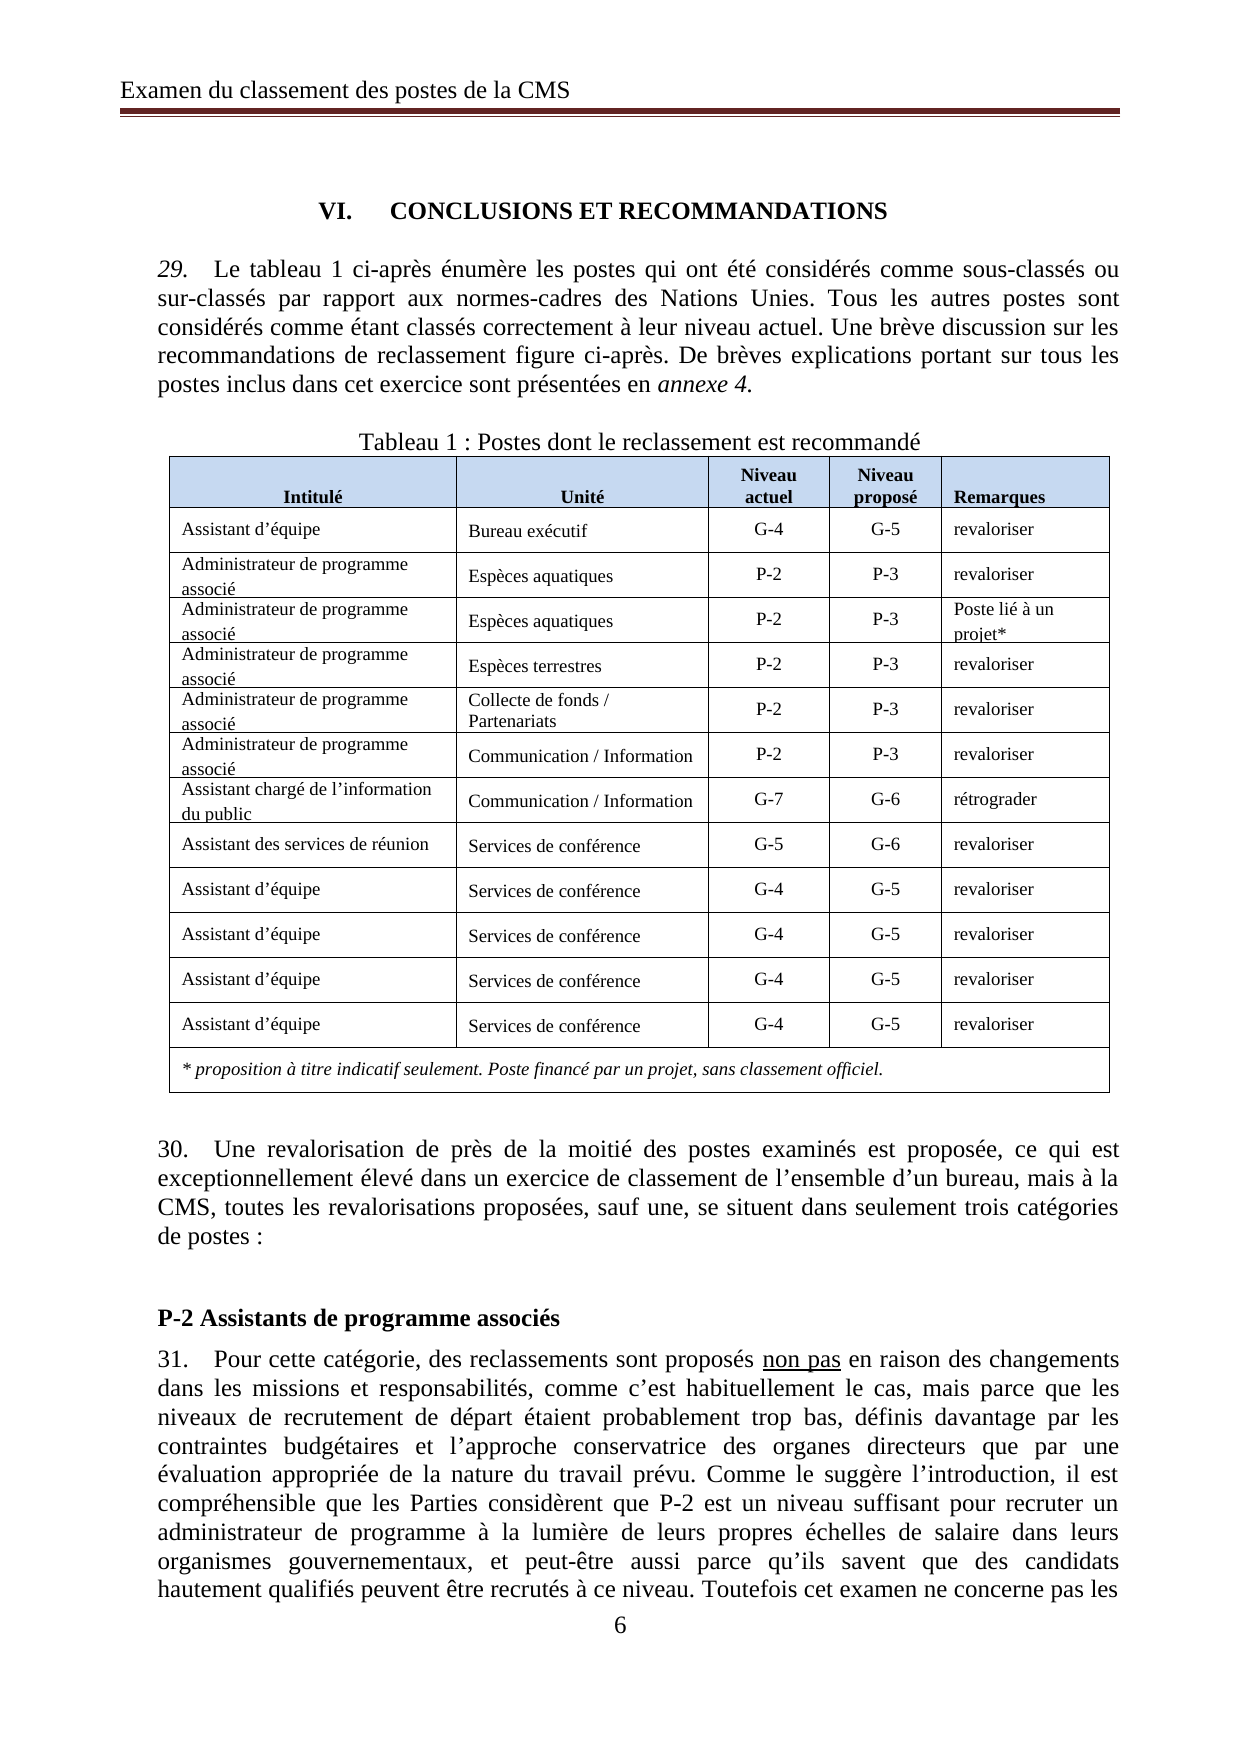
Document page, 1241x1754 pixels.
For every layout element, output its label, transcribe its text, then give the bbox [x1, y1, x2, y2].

table_cell Espèces terrestres [457, 643, 708, 687]
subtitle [157, 1344, 1120, 1603]
table_cell Collecte de fonds / Partenariats [457, 688, 708, 732]
table_cell revaloriser [942, 553, 1109, 597]
table_cell Bureau exécutif [457, 508, 708, 552]
table_cell G-5 [830, 868, 941, 912]
table_cell P-3 [830, 733, 941, 777]
table_cell P-2 [709, 553, 829, 597]
table_cell Espèces aquatiques [457, 553, 708, 597]
table_cell revaloriser [942, 823, 1109, 867]
table_cell Niveau actuel [709, 457, 829, 507]
table_cell G-5 [709, 823, 829, 867]
table_cell Services de conférence [457, 913, 708, 957]
table_cell revaloriser [942, 913, 1109, 957]
table_cell revaloriser [942, 733, 1109, 777]
table_header Tableau 1 : Postes dont le reclassement est recommandé [170, 411, 1109, 456]
subtitle Une revalorisation de près de la moitié des postes examinés est proposée, ce qui est exceptionnellement élevé dans un exercice de classement de l’ensemble d’un bureau, mais à la CMS, toutes les revalorisations proposées, sauf une, se situent dans seulement trois catégories de postes : [157, 1134, 1120, 1249]
table_cell Remarques [942, 457, 1109, 507]
table_cell P-2 [709, 733, 829, 777]
table_cell P-2 [709, 688, 829, 732]
table_cell G-5 [830, 958, 941, 1002]
table_cell Services de conférence [457, 868, 708, 912]
table_cell P-2 [709, 598, 829, 642]
table_cell G-4 [709, 958, 829, 1002]
table_cell Unité [457, 457, 708, 507]
table_cell Services de conférence [457, 1003, 708, 1047]
table_cell G-4 [709, 508, 829, 552]
table_cell Communication / Information [457, 733, 708, 777]
table_cell Assistant d’équipe [170, 508, 456, 552]
table_cell Assistant des services de réunion [170, 823, 456, 867]
table_cell Services de conférence [457, 823, 708, 867]
table_cell G-6 [830, 823, 941, 867]
table_cell Assistant d’équipe [170, 1003, 456, 1047]
subtitle P-2 Assistants de programme associés [157, 1303, 1120, 1332]
table_cell G-5 [830, 913, 941, 957]
table_cell revaloriser [942, 868, 1109, 912]
subtitle CONCLUSIONS ET RECOMMANDATIONS [120, 196, 1120, 225]
table_cell P-3 [830, 553, 941, 597]
table_cell Communication / Information [457, 778, 708, 822]
table_cell Administrateur de programme associé [170, 733, 456, 777]
table_cell G-7 [709, 778, 829, 822]
table_cell Intitulé [170, 457, 456, 507]
table_cell Espèces aquatiques [457, 598, 708, 642]
table_cell P-3 [830, 688, 941, 732]
table_cell rétrograder [942, 778, 1109, 822]
table_cell revaloriser [942, 643, 1109, 687]
subtitle Le tableau 1 ci-après énumère les postes qui ont été considérés comme sous-classés ou sur-classés par rapport aux normes-cadres des Nations Unies. Tous les autres postes sont considérés comme étant classés correctement à leur niveau actuel. Une brève discussion sur les recommandations de reclassement figure ci-après. De brèves explications portant sur tous les postes inclus dans cet exercice sont présentées en annexe 4. [157, 254, 1120, 398]
table_cell P-2 [709, 643, 829, 687]
table_cell Assistant d’équipe [170, 913, 456, 957]
table_cell Assistant d’équipe [170, 958, 456, 1002]
table_cell G-4 [709, 1003, 829, 1047]
table_cell revaloriser [942, 508, 1109, 552]
table_cell P-3 [830, 643, 941, 687]
table_cell Poste lié à un projet* [942, 598, 1109, 642]
table_cell revaloriser [942, 1003, 1109, 1047]
table_cell * proposition à titre indicatif seulement. Poste financé par un projet, sans classement officiel. [170, 1048, 1109, 1092]
table_cell G-6 [830, 778, 941, 822]
table_cell G-4 [709, 913, 829, 957]
table_cell G-5 [830, 508, 941, 552]
table_cell revaloriser [942, 688, 1109, 732]
table_cell Administrateur de programme associé [170, 553, 456, 597]
table_cell revaloriser [942, 958, 1109, 1002]
table_cell G-5 [830, 1003, 941, 1047]
table_cell Administrateur de programme associé [170, 643, 456, 687]
table_cell Administrateur de programme associé [170, 598, 456, 642]
table_cell Assistant d’équipe [170, 868, 456, 912]
table_cell Services de conférence [457, 958, 708, 1002]
table_cell Niveau proposé [830, 457, 941, 507]
table_cell Assistant chargé de l’information du public [170, 778, 456, 822]
table_cell Administrateur de programme associé [170, 688, 456, 732]
table_cell P-3 [830, 598, 941, 642]
table_cell G-4 [709, 868, 829, 912]
